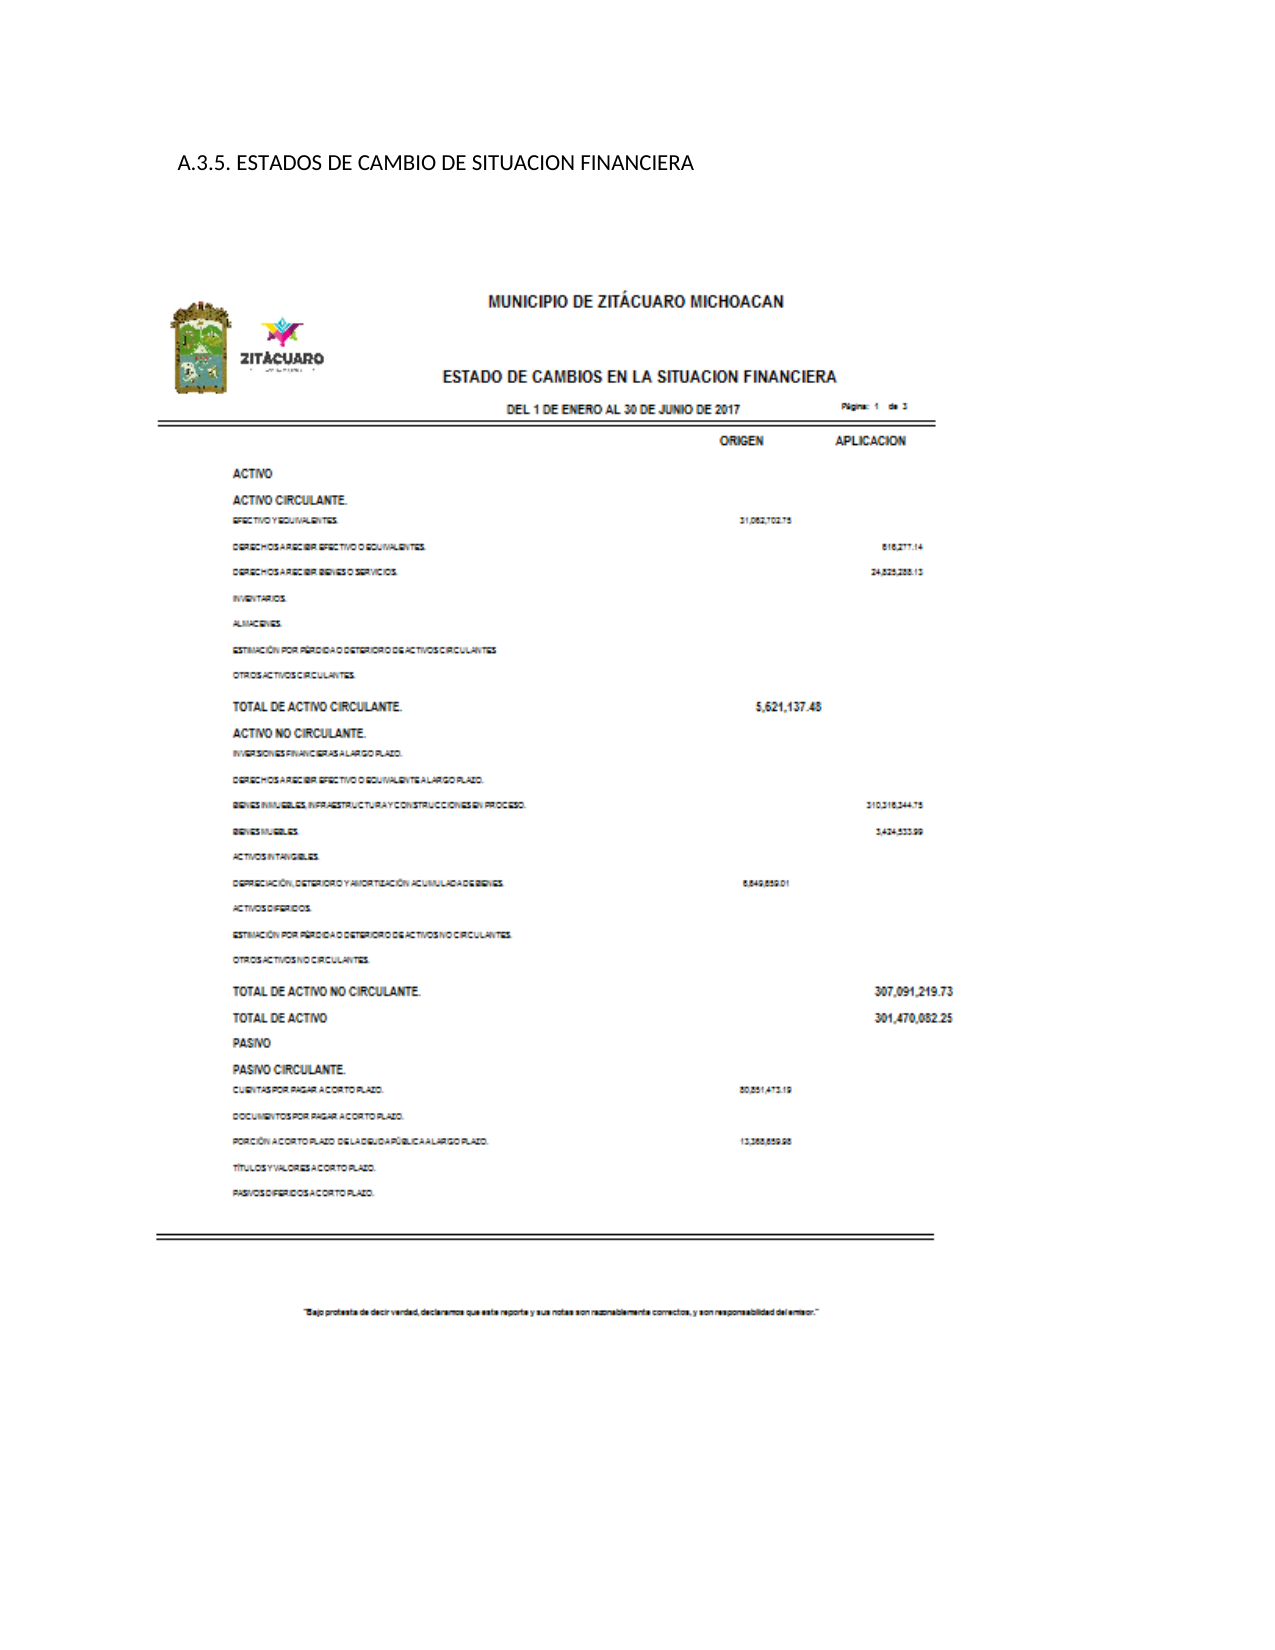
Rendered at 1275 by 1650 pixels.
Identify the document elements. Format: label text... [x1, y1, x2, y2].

text A.3.5. ESTADOS DE CAMBIO DE SITUACION FINANCIERA [177, 148, 1098, 176]
